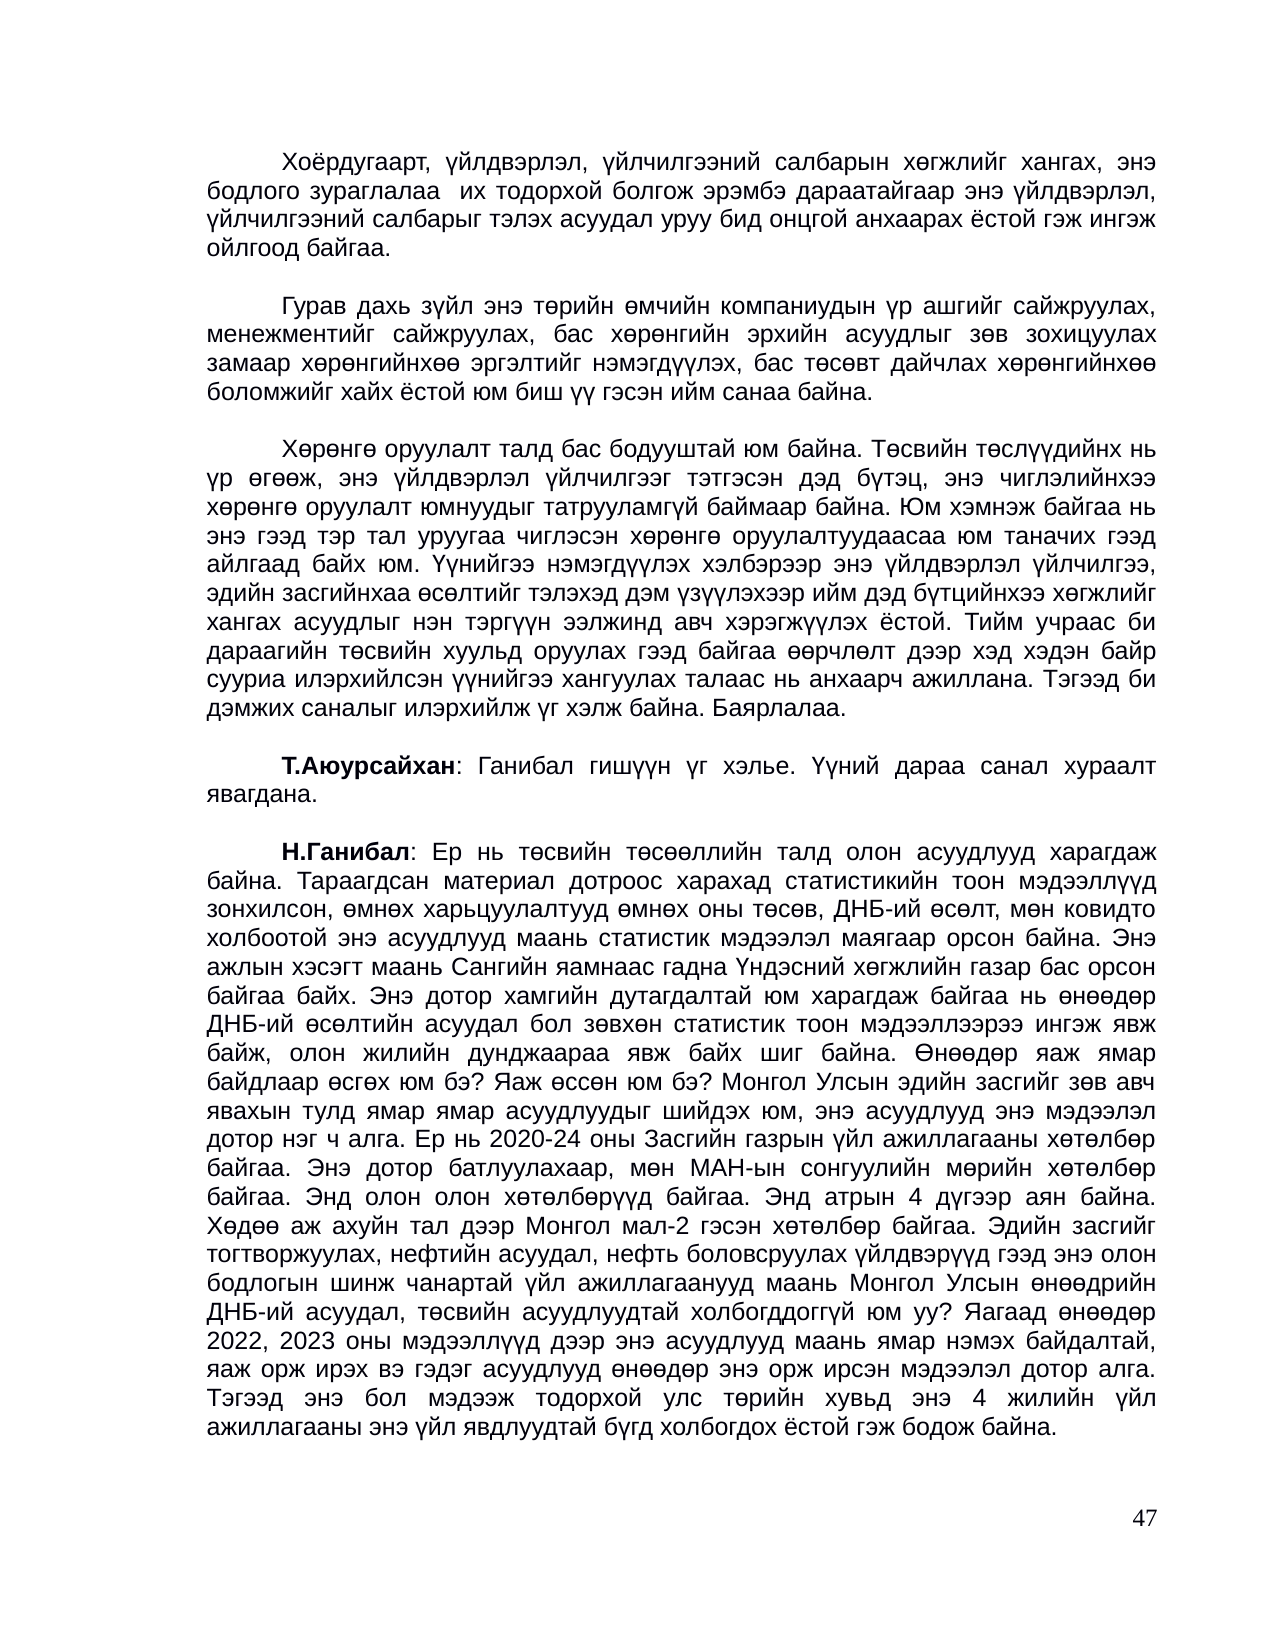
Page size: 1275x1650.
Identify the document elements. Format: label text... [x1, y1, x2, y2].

text Гурав дахь зүйл энэ төрийн өмчийн компаниудын үр ашгийг сайжруулах, менежментийг сайжруулах, бас хөрөнгийн эрхийн асуудлыг зөв зохицуулах замаар хөрөнгийнхөө эргэлтийг нэмэгдүүлэх, бас төсөвт дайчлах хөрөнгийнхөө боломжийг хайх ёстой юм биш үү гэсэн ийм санаа байна. [206, 291, 1157, 406]
text Т.Аюурсайхан: Ганибал гишүүн үг хэлье. Үүний дараа санал хураалт явагдана. [206, 751, 1157, 808]
text Хөрөнгө оруулалт талд бас бодууштай юм байна. Төсвийн төслүүдийнх нь үр өгөөж, энэ үйлдвэрлэл үйлчилгээг тэтгэсэн дэд бүтэц, энэ чиглэлийнхээ хөрөнгө оруулалт юмнуудыг татрууламгүй баймаар байна. Юм хэмнэж байгаа нь энэ гээд тэр тал уруугаа чиглэсэн хөрөнгө оруулалтуудаасаа юм таначих гээд айлгаад байх юм. Үүнийгээ нэмэгдүүлэх хэлбэрээр энэ үйлдвэрлэл үйлчилгээ, эдийн засгийнхаа өсөлтийг тэлэхэд дэм үзүүлэхээр ийм дэд бүтцийнхээ хөгжлийг хангах асуудлыг нэн тэргүүн ээлжинд авч хэрэгжүүлэх ёстой. Тийм учраас би дараагийн төсвийн хуульд оруулах гээд байгаа өөрчлөлт дээр хэд хэдэн байр сууриа илэрхийлсэн үүнийгээ хангуулах талаас нь анхаарч ажиллана. Тэгээд би дэмжих саналыг илэрхийлж үг хэлж байна. Баярлалаа. [206, 434, 1157, 722]
text Н.Ганибал: Ер нь төсвийн төсөөллийн талд олон асуудлууд харагдаж байна. Тараагдсан материал дотроос харахад статистикийн тоон мэдээллүүд зонхилсон, өмнөх харьцуулалтууд өмнөх оны төсөв, ДНБ-ий өсөлт, мөн ковидто холбоотой энэ асуудлууд маань статистик мэдээлэл маягаар орсон байна. Энэ ажлын хэсэгт маань Сангийн яамнаас гадна Үндэсний хөгжлийн газар бас орсон байгаа байх. Энэ дотор хамгийн дутагдалтай юм харагдаж байгаа нь өнөөдөр ДНБ-ий өсөлтийн асуудал бол зөвхөн статистик тоон мэдээллээрээ ингэж явж байж, олон жилийн дунджаараа явж байх шиг байна. Өнөөдөр яаж ямар байдлаар өсгөх юм бэ? Яаж өссөн юм бэ? Монгол Улсын эдийн засгийг зөв авч явахын тулд ямар ямар асуудлуудыг шийдэх юм, энэ асуудлууд энэ мэдээлэл дотор нэг ч алга. Ер нь 2020-24 оны Засгийн газрын үйл ажиллагааны хөтөлбөр байгаа. Энэ дотор батлуулахаар, мөн МАН-ын сонгуулийн мөрийн хөтөлбөр байгаа. Энд олон олон хөтөлбөрүүд байгаа. Энд атрын 4 дүгээр аян байна. Хөдөө аж ахуйн тал дээр Монгол мал-2 гэсэн хөтөлбөр байгаа. Эдийн засгийг тогтворжуулах, нефтийн асуудал, нефть боловсруулах үйлдвэрүүд гээд энэ олон бодлогын шинж чанартай үйл ажиллагаанууд маань Монгол Улсын өнөөдрийн ДНБ-ий асуудал, төсвийн асуудлуудтай холбогддоггүй юм уу? Яагаад өнөөдөр 2022, 2023 оны мэдээллүүд дээр энэ асуудлууд маань ямар нэмэх байдалтай, яаж орж ирэх вэ гэдэг асуудлууд өнөөдөр энэ орж ирсэн мэдээлэл дотор алга. Тэгээд энэ бол мэдээж тодорхой улс төрийн хувьд энэ 4 жилийн үйл ажиллагааны энэ үйл явдлуудтай бүгд холбогдох ёстой гэж бодож байна. [206, 837, 1157, 1441]
text Хоёрдугаарт, үйлдвэрлэл, үйлчилгээний салбарын хөгжлийг хангах, энэ бодлого зураглалаа их тодорхой болгож эрэмбэ дараатайгаар энэ үйлдвэрлэл, үйлчилгээний салбарыг тэлэх асуудал уруу бид онцгой анхаарах ёстой гэж ингэж ойлгоод байгаа. [206, 147, 1157, 262]
